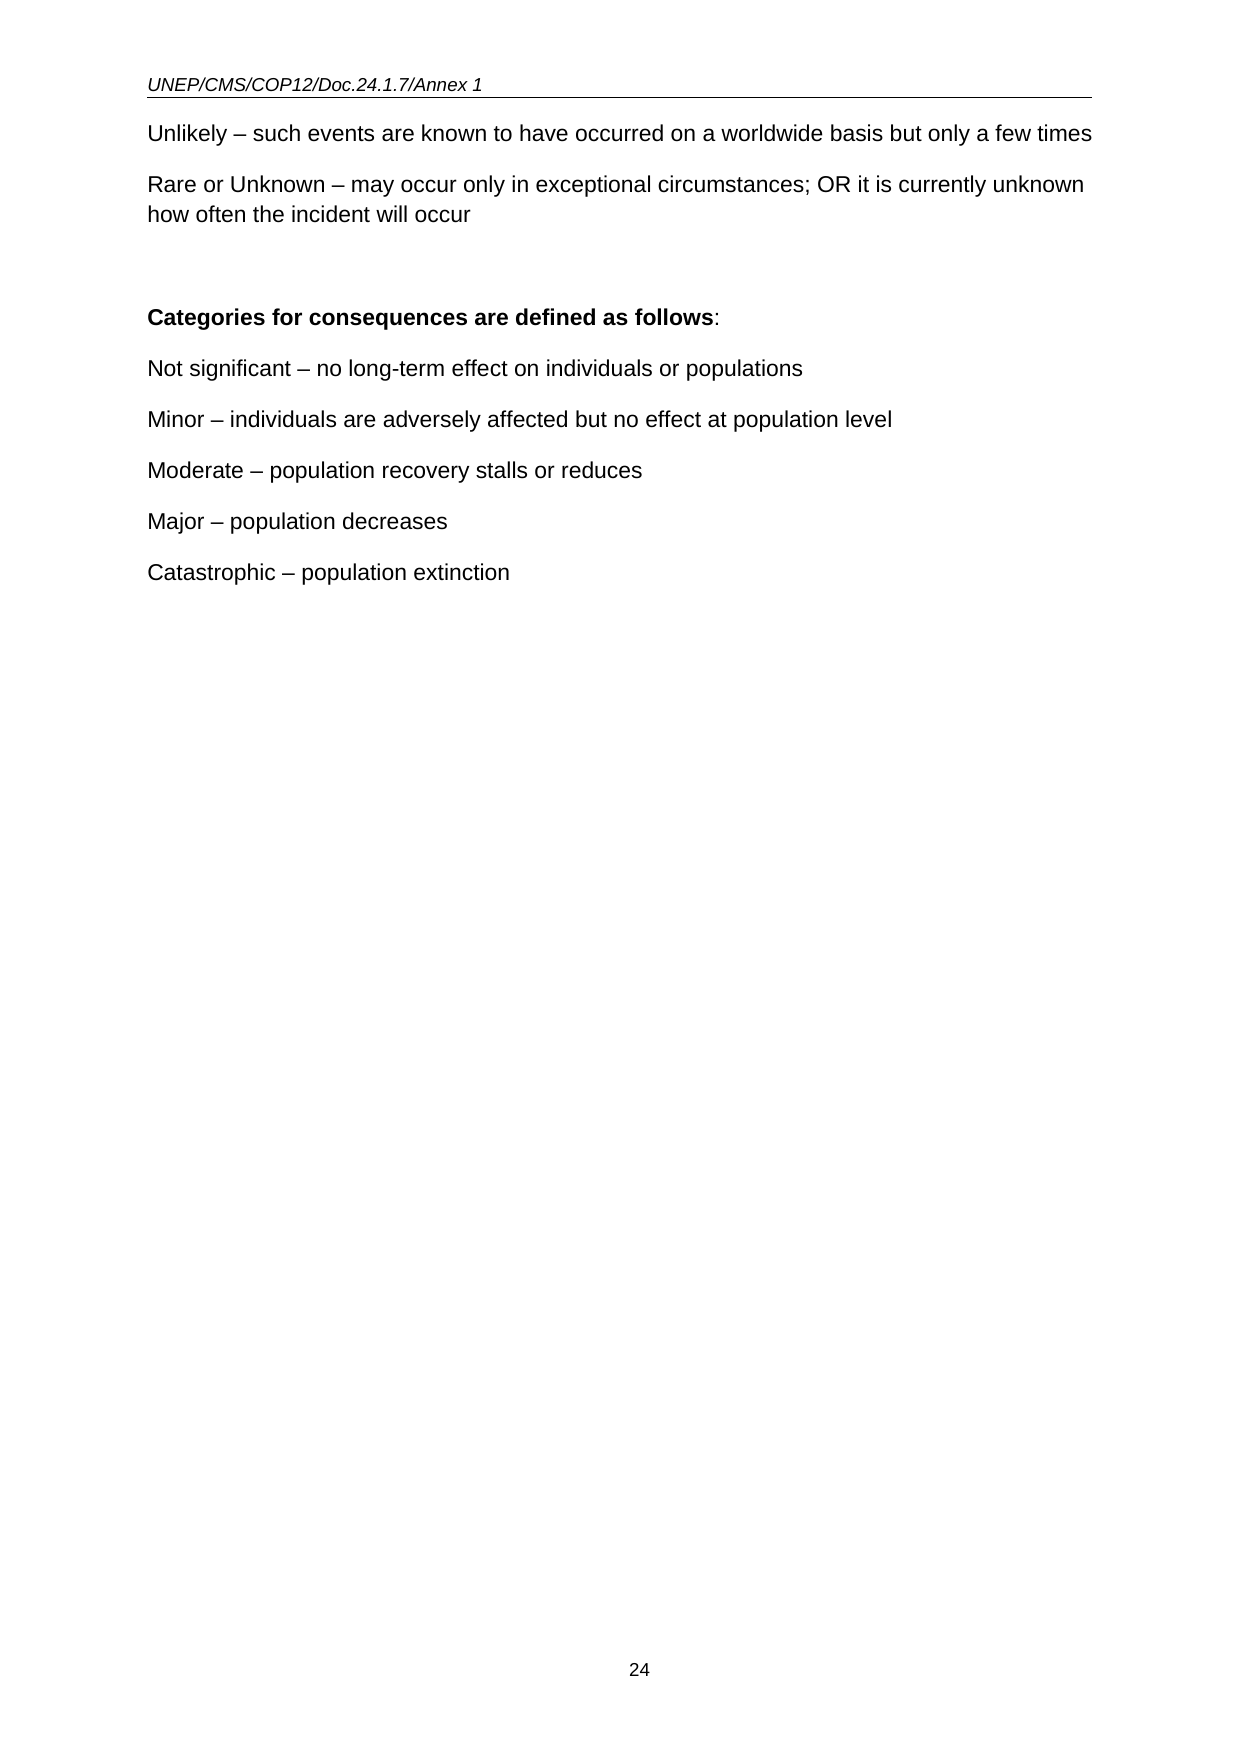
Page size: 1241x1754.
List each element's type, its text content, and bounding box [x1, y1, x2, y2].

text Minor – individuals are adversely affected but no effect at population level [147, 406, 1093, 432]
text Categories for consequences are defined as follows: [147, 303, 1093, 330]
text Rare or Unknown – may occur only in exceptional circumstances; OR it is currently unknown how often the incident will occur [147, 171, 1093, 228]
text Moderate – population recovery stalls or reduces [147, 457, 1093, 483]
text Major – population decreases [147, 508, 1093, 534]
text Catastrophic – population extinction [147, 559, 1093, 585]
text Unlikely – such events are known to have occurred on a worldwide basis but only a few times [147, 120, 1093, 146]
text Not significant – no long-term effect on individuals or populations [147, 354, 1093, 381]
